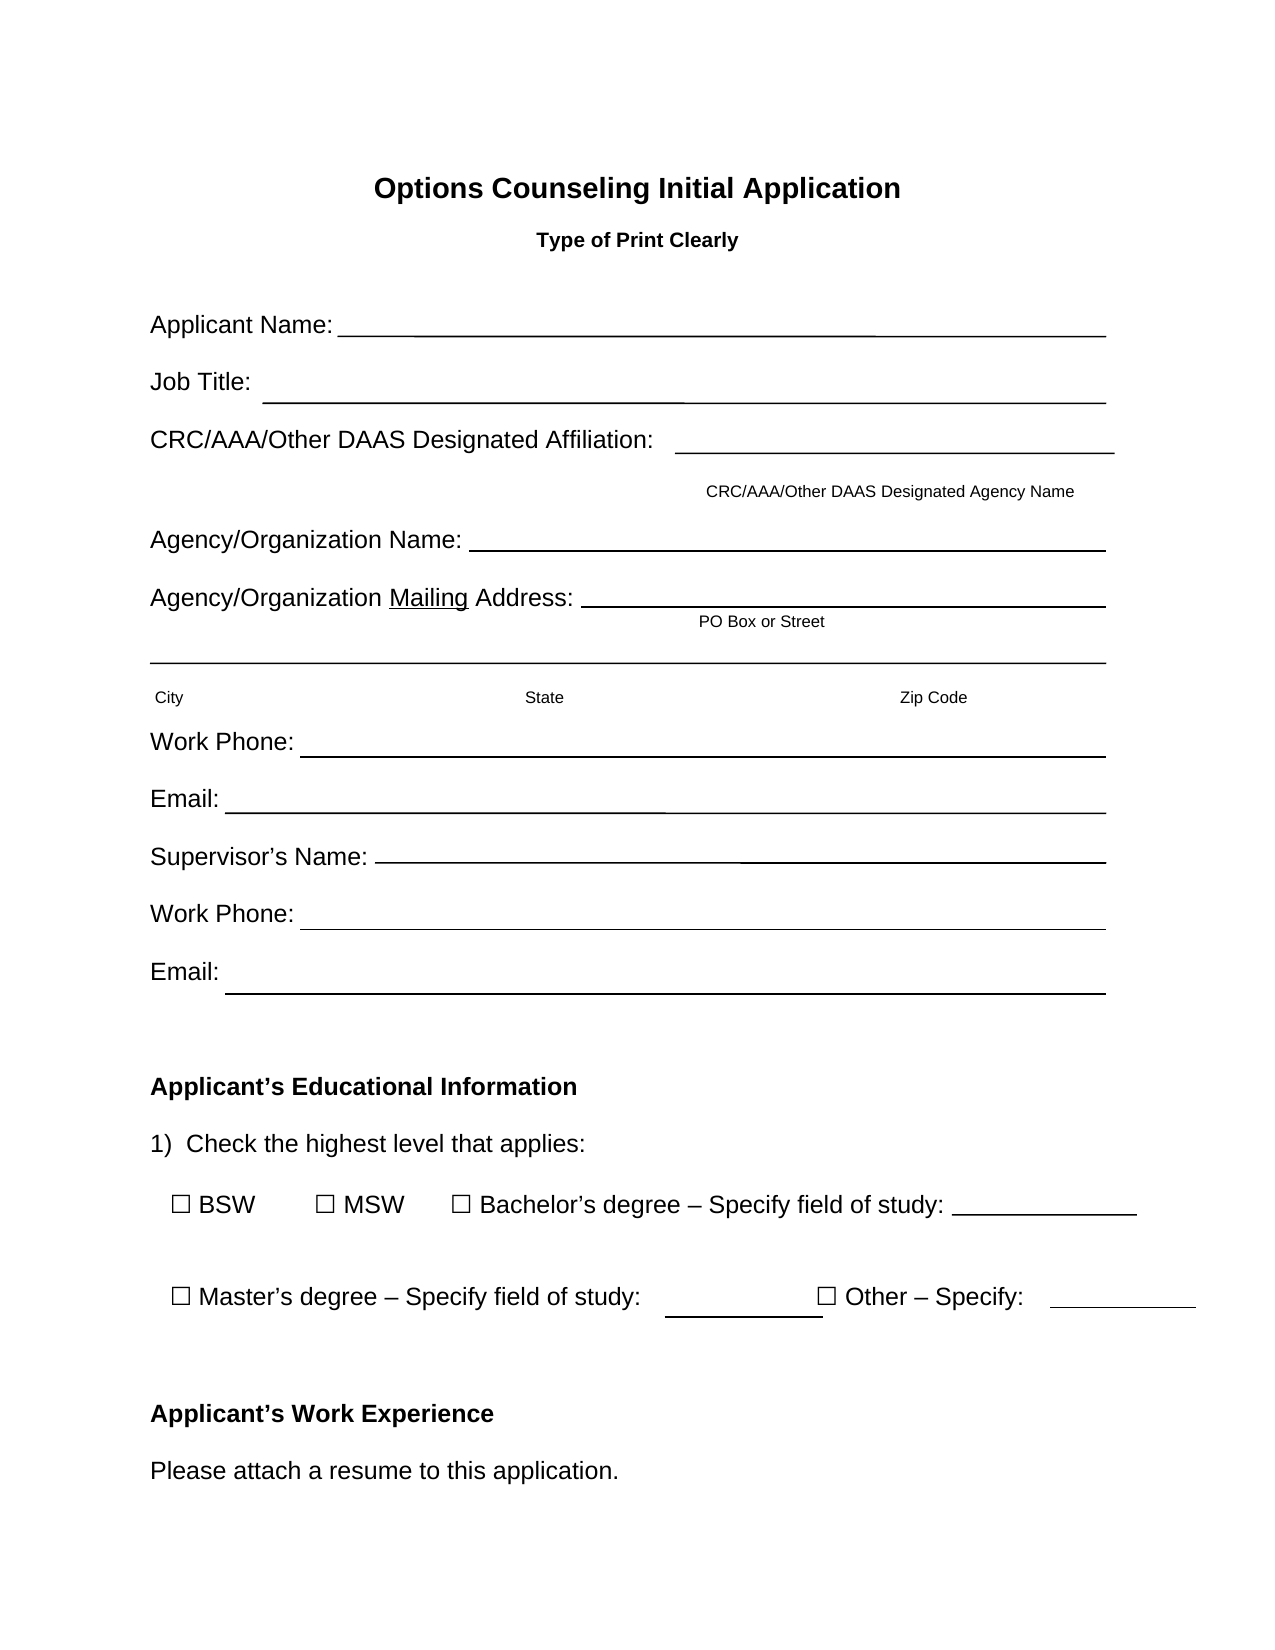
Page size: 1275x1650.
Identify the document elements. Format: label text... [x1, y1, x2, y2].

text Type of Print Clearly [150, 228, 1125, 252]
text Applicant’s Work Experience [150, 1398, 1125, 1427]
text CRC/AAA/Other DAAS Designated Affiliation: [150, 425, 1125, 453]
text BSW MSW Bachelor’s degree – Specify field of study: [150, 1187, 1125, 1221]
text CRC/AAA/Other DAAS Designated Agency Name [150, 482, 1125, 501]
text PO Box or Street [150, 612, 1125, 631]
text Work Phone: [150, 899, 1125, 928]
text Job Title: [150, 367, 1125, 396]
text Agency/Organization Name: [150, 525, 1125, 554]
text Email: [150, 957, 1125, 985]
text Supervisor’s Name: [150, 842, 1125, 870]
text Work Phone: [150, 727, 1125, 755]
text Applicant’s Educational Information [150, 1072, 1125, 1100]
text Please attach a resume to this application. [150, 1456, 1125, 1485]
text Master’s degree – Specify field of study: Other – Specify: [150, 1278, 1125, 1312]
text Applicant Name: [150, 310, 1125, 338]
text Agency/Organization Mailing Address: [150, 583, 1125, 612]
text Email: [150, 784, 1125, 813]
text City State Zip Code [150, 688, 1125, 727]
text Options Counseling Initial Application [150, 171, 1125, 204]
text 1) Check the highest level that applies: [150, 1129, 1125, 1158]
